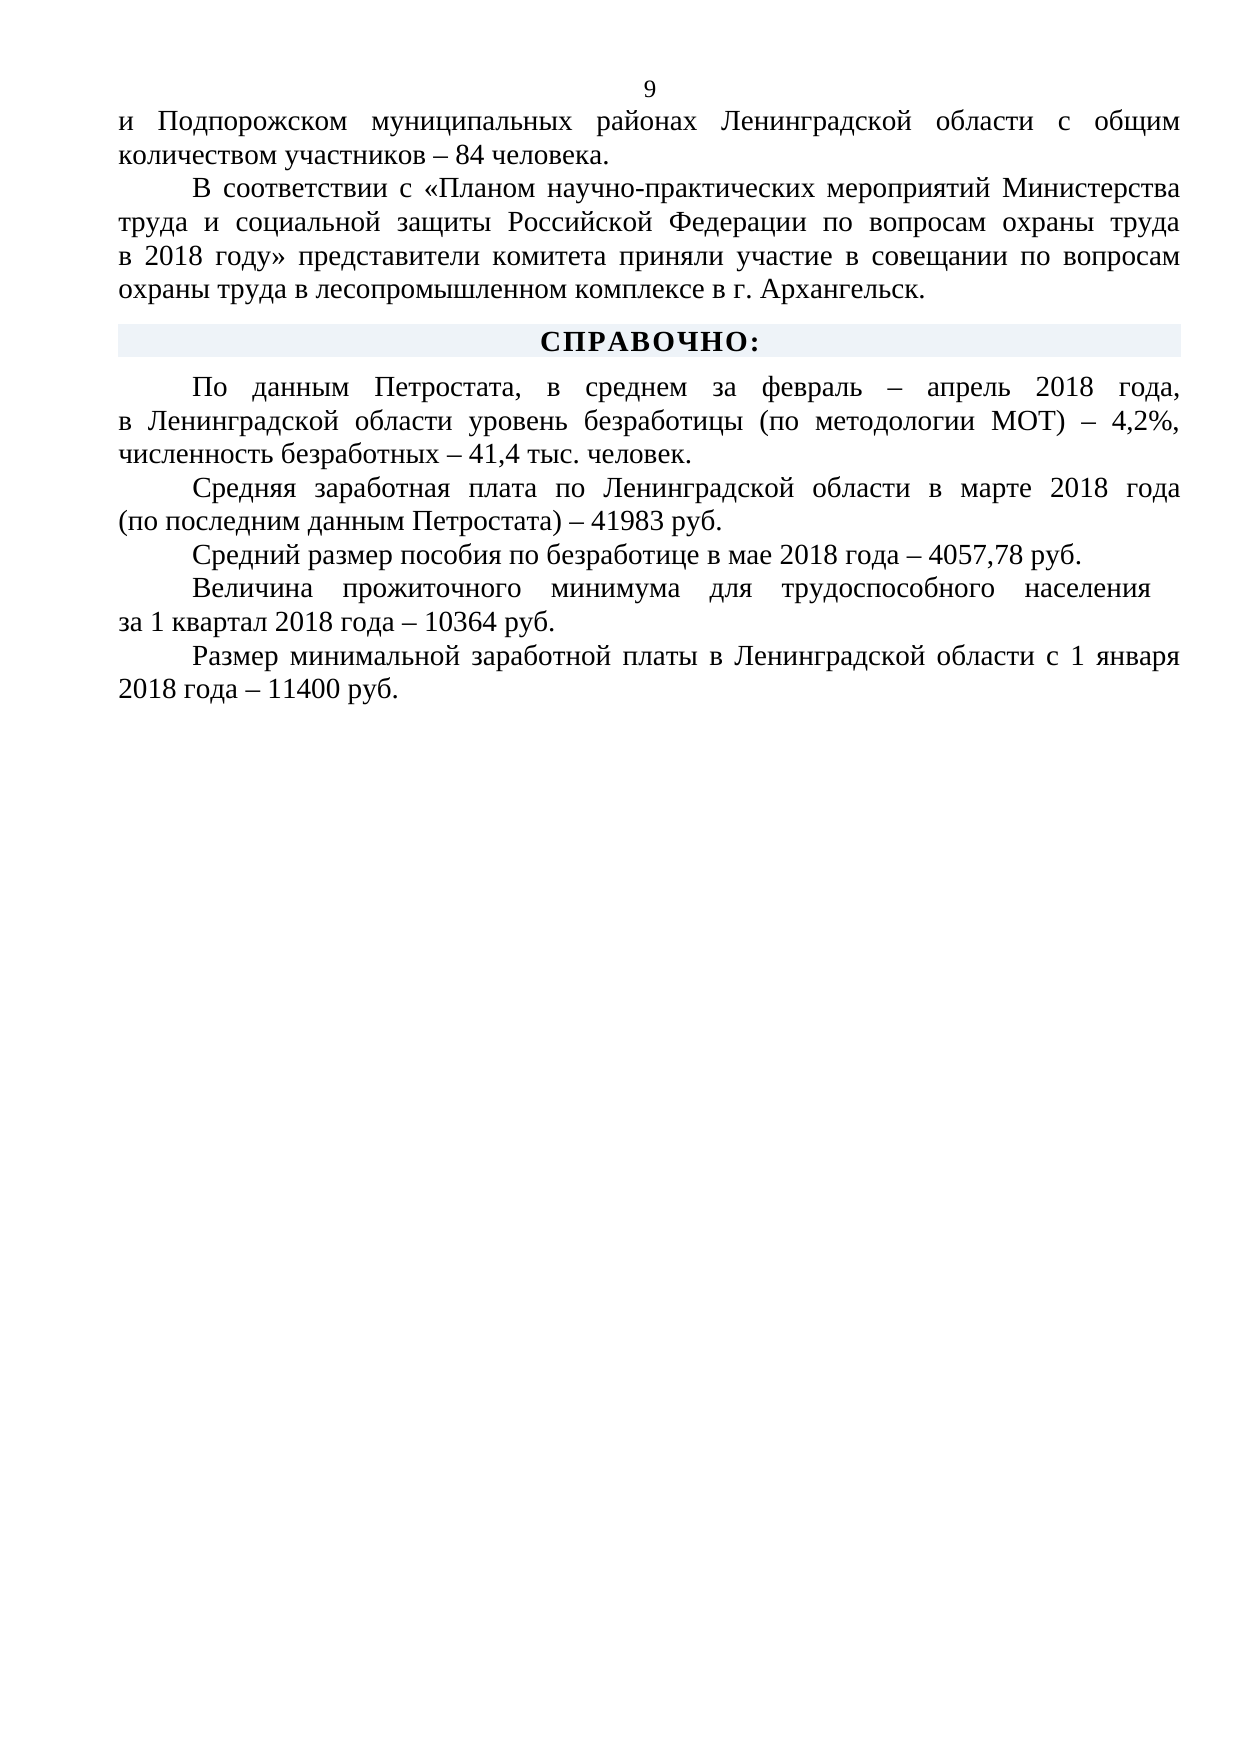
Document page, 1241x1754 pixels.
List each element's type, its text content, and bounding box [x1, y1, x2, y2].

text Размер минимальной заработной платы в Ленинградской области с 1 января 2018 года – 11400 руб. [118, 638, 1181, 705]
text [118, 103, 1181, 171]
text Средний размер пособия по безработице в мае 2018 года – 4057,78 руб. [118, 537, 1181, 571]
text Справочно: [118, 324, 1181, 357]
text В соответствии с «Планом научно-практических мероприятий Министерства труда и социальной защиты Российской Федерации по вопросам охраны труда в 2018 году» представители комитета приняли участие в совещании по вопросам охраны труда в лесопромышленном комплексе в г. Архангельск. [118, 171, 1181, 305]
text Средняя заработная плата по Ленинградской области в марте 2018 года (по последним данным Петростата) – 41983 руб. [118, 470, 1181, 537]
text По данным Петростата, в среднем за февраль – апрель 2018 года, в Ленинградской области уровень безработицы (по методологии МОТ) – 4,2%, численность безработных – 41,4 тыс. человек. [118, 369, 1181, 470]
text Величина прожиточного минимума для трудоспособного населения за 1 квартал 2018 года – 10364 руб. [118, 571, 1181, 638]
